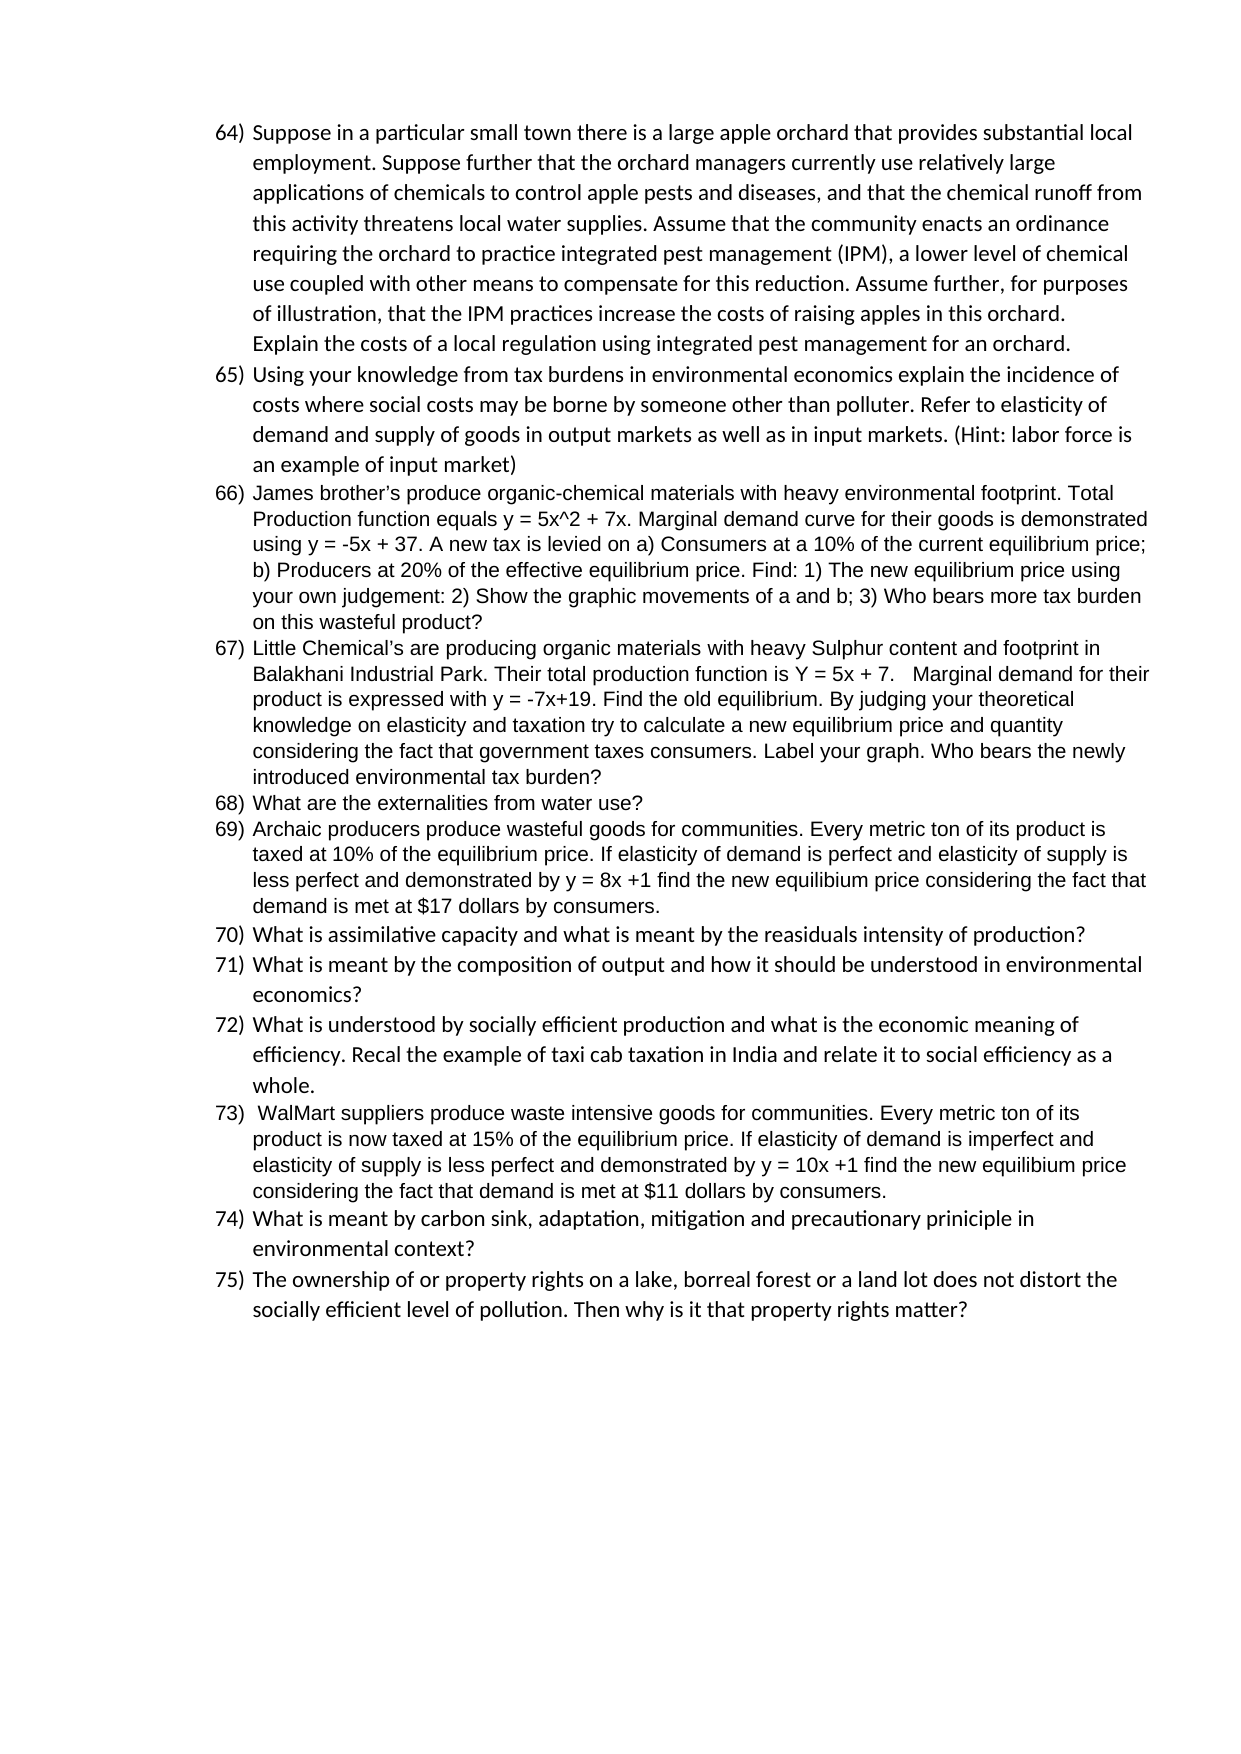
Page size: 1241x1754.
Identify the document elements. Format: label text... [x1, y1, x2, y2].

list Explain the costs of a local regulation using integrated pest management for an orchard. [252, 329, 1152, 358]
list Suppose in a particular small town there is a large apple orchard that provides substantial local employment. Suppose further that the orchard managers currently use relatively large applications of chemicals to control apple pests and diseases, and that the chemical runoff from this activity threatens local water supplies. Assume that the community enacts an ordinance requiring the orchard to practice integrated pest management (IPM), a lower level of chemical use coupled with other means to compensate for this reduction. Assume further, for purposes of illustration, that the IPM practices increase the costs of raising apples in this orchard. [215, 118, 1152, 327]
list WalMart suppliers produce waste intensive goods for communities. Every metric ton of its product is now taxed at 15% of the equilibrium price. If elasticity of demand is imperfect and elasticity of supply is less perfect and demonstrated by y = 10x +1 find the new equilibium price considering the fact that demand is met at $11 dollars by consumers. [215, 1101, 1152, 1202]
list What is meant by the composition of output and how it should be understood in environmental economics? [215, 950, 1152, 1008]
list What is assimilative capacity and what is meant by the reasiduals intensity of production? [215, 920, 1152, 948]
list The ownership of or property rights on a lake, borreal forest or a land lot does not distort the socially efficient level of pollution. Then why is it that property rights matter? [215, 1265, 1152, 1323]
list What are the externalities from water use? [215, 791, 1152, 814]
list Archaic producers produce wasteful goods for communities. Every metric ton of its product is taxed at 10% of the equilibrium price. If elasticity of demand is perfect and elasticity of supply is less perfect and demonstrated by y = 8x +1 find the new equilibium price considering the fact that demand is met at $17 dollars by consumers. [215, 816, 1152, 918]
list What is meant by carbon sink, adaptation, mitigation and precautionary priniciple in environmental context? [215, 1204, 1152, 1263]
list Using your knowledge from tax burdens in environmental economics explain the incidence of costs where social costs may be borne by someone other than polluter. Refer to elasticity of demand and supply of goods in output markets as well as in input markets. (Hint: labor force is an example of input market) [215, 360, 1152, 478]
list James brother’s produce organic-chemical materials with heavy environmental footprint. Total Production function equals y = 5x^2 + 7x. Marginal demand curve for their goods is demonstrated using y = -5x + 37. A new tax is levied on a) Consumers at a 10% of the current equilibrium price; b) Producers at 20% of the effective equilibrium price. Find: 1) The new equilibrium price using your own judgement: 2) Show the graphic movements of a and b; 3) Who bears more tax burden on this wasteful product? [215, 481, 1152, 634]
list Little Chemical’s are producing organic materials with heavy Sulphur content and footprint in Balakhani Industrial Park. Their total production function is Y = 5x + 7. Marginal demand for their product is expressed with y = -7x+19. Find the old equilibrium. By judging your theoretical knowledge on elasticity and taxation try to calculate a new equilibrium price and quantity considering the fact that government taxes consumers. Label your graph. Who bears the newly introduced environmental tax burden? [215, 636, 1152, 789]
list What is understood by socially efficient production and what is the economic meaning of efficiency. Recal the example of taxi cab taxation in India and relate it to social efficiency as a whole. [215, 1010, 1152, 1099]
